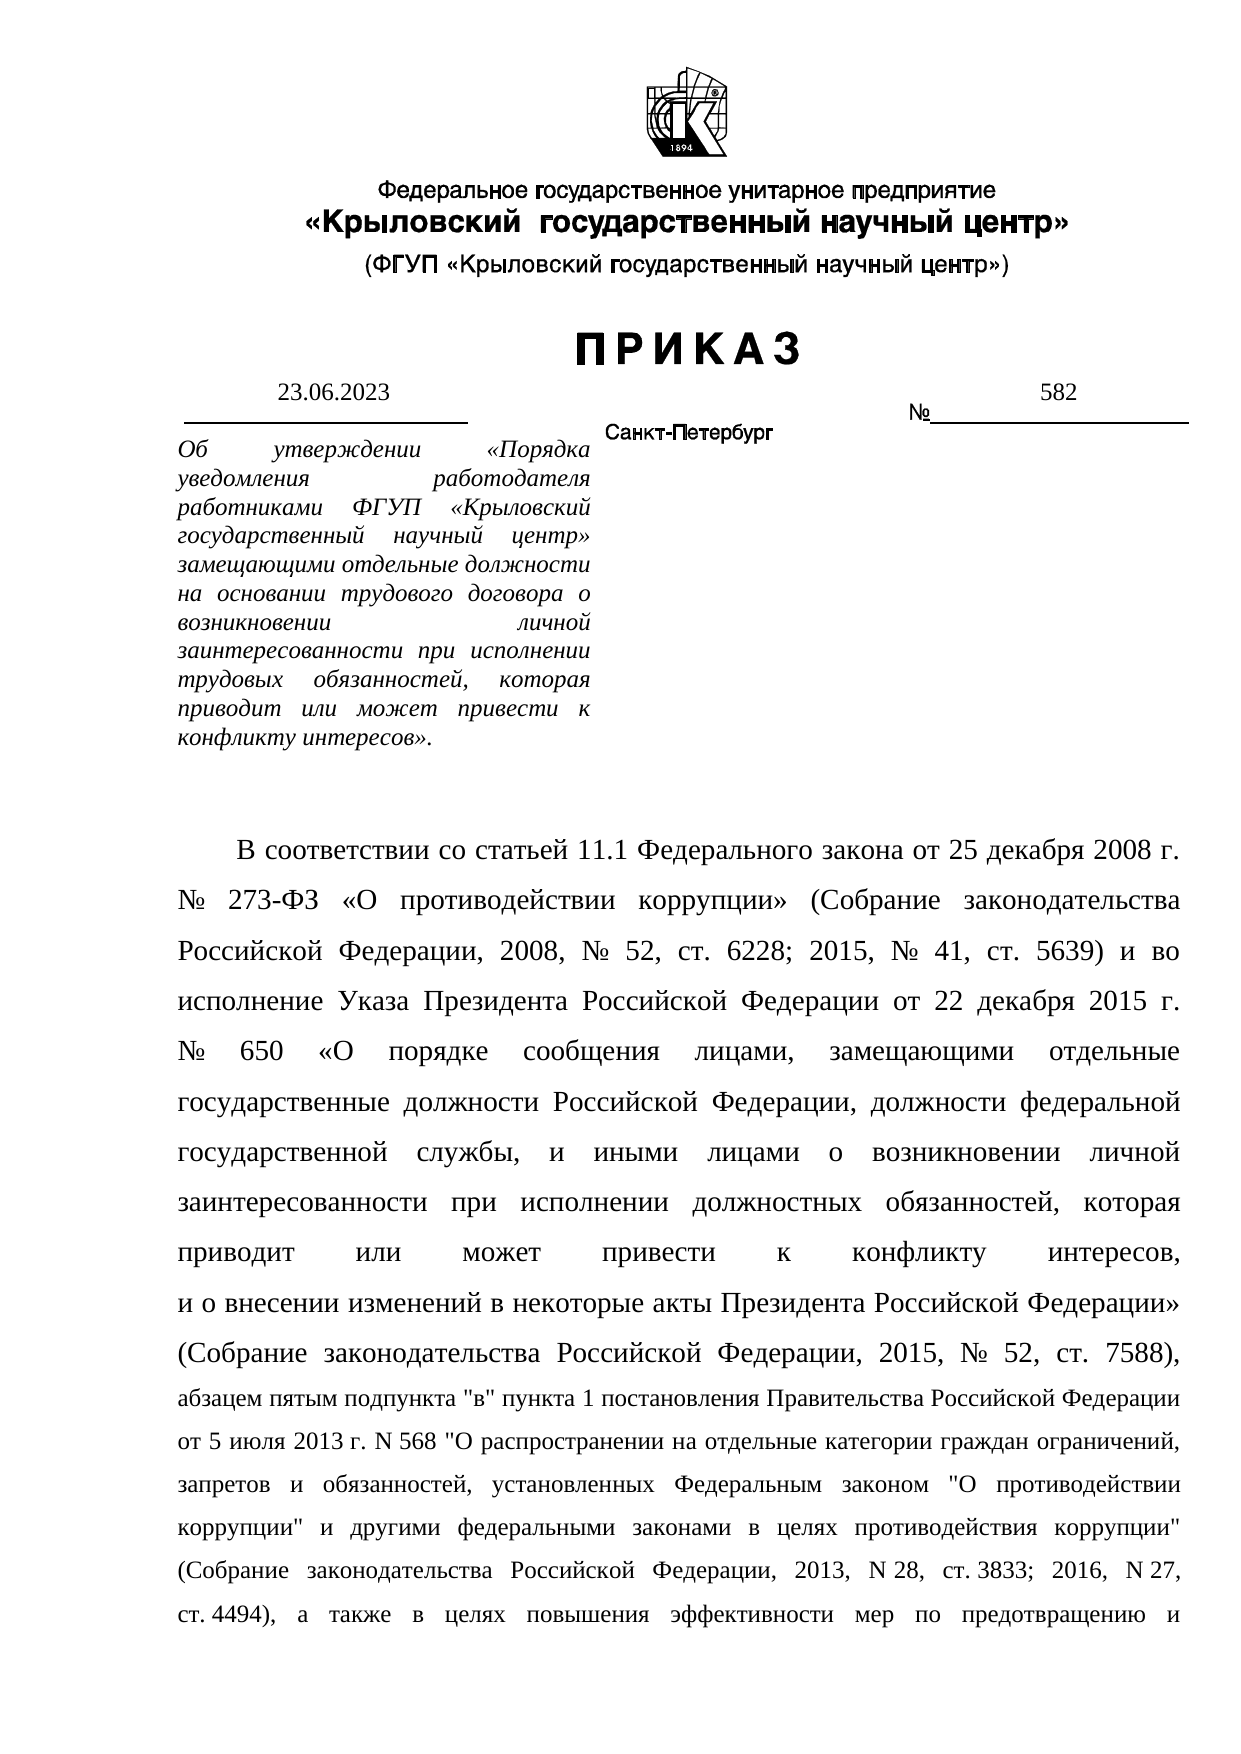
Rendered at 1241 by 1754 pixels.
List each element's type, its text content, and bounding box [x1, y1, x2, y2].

text Об утверждении «Порядка уведомления работодателя работниками ФГУП «Крыловский государственный научный центр» замещающими отдельные должности на основании трудового договора о возникновении личной заинтересованности при исполнении трудовых обязанностей, которая приводит или может привести к конфликту интересов». [177, 434, 591, 803]
text 23.06.2023 582 [177, 377, 1181, 406]
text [177, 832, 1181, 1627]
